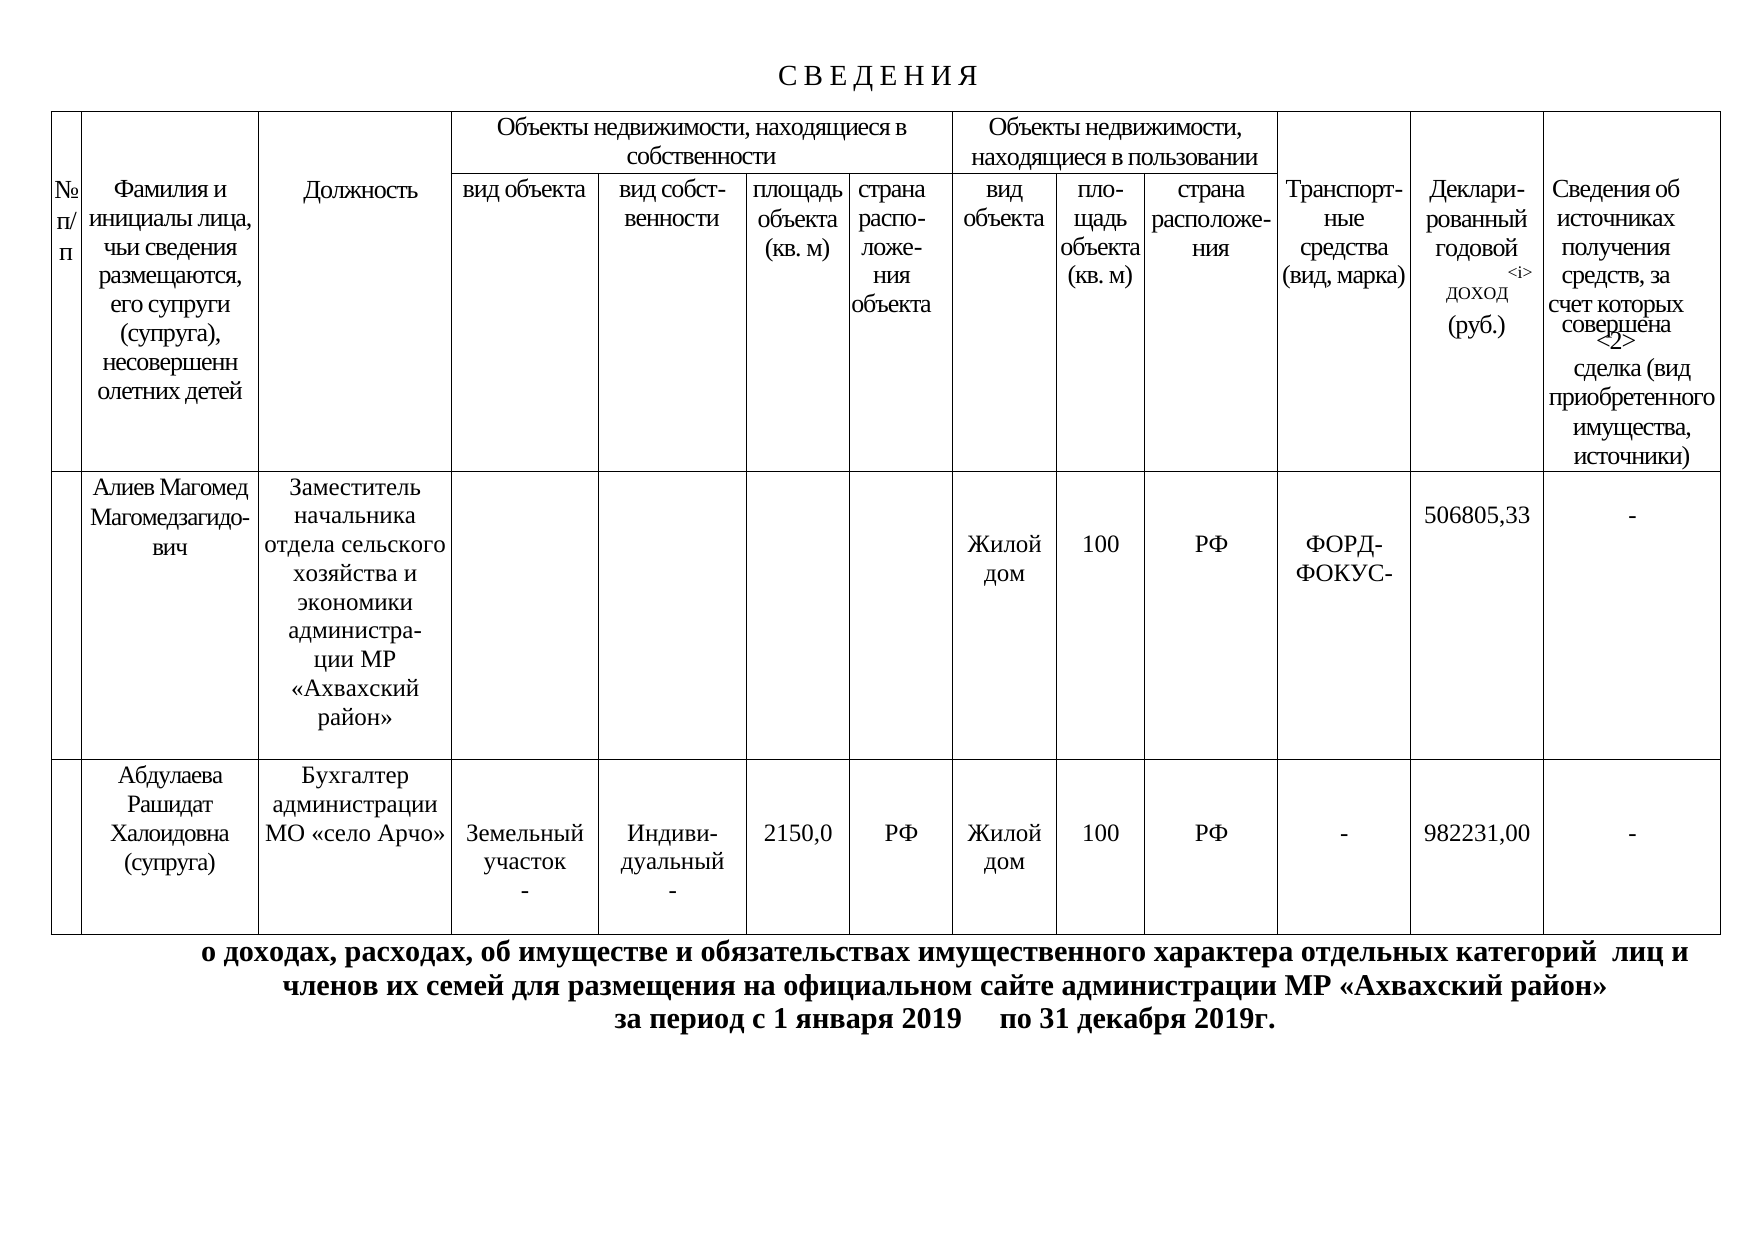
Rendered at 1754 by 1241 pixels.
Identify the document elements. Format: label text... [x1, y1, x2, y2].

text о доходах, расходах, об имуществе и обязательствах имущественного характера отдельных категорий лиц и членов их семей для размещения на официальном сайте администрации МР «Ахвахский район» за период с 1 января 2019 по 31 декабря 2019г. [194, 935, 1696, 1036]
table_cell Жилой дом [953, 472, 1056, 759]
table_cell № п/п [52, 173, 81, 471]
table_header Объекты недвижимости, находящиеся в собственности [452, 112, 952, 173]
table_cell Заместитель начальника отдела сельского хозяйства и экономики администра- ции МР «Ахвахский район» [259, 472, 451, 759]
table_cell страна расположения объекта [850, 174, 952, 471]
table_header [1544, 112, 1720, 173]
table_cell Земельный участок - [452, 760, 598, 934]
table_cell площадь объекта (кв. м) [1057, 174, 1144, 471]
table_cell [599, 472, 746, 759]
table_header [1411, 112, 1543, 173]
table_cell 982231,00 [1411, 760, 1543, 934]
table_header [82, 112, 258, 173]
table_cell Фамилия и инициалы лица, чьи сведения размещаются, его супруги (супруга), несовершенн олетних детей [82, 173, 258, 471]
table_cell ФОРД-ФОКУС- [1278, 472, 1410, 759]
table_cell - [1278, 760, 1410, 934]
table_cell РФ [850, 760, 952, 934]
table_cell Алиев Магомед Магомедзагидо- вич [82, 472, 258, 759]
table_cell вид объекта [452, 174, 598, 471]
table_cell 2150,0 [747, 760, 849, 934]
table_cell Транспортные средства (вид, марка) [1278, 173, 1410, 471]
table_header [52, 112, 81, 173]
table_cell [52, 472, 81, 759]
table_cell РФ [1145, 760, 1277, 934]
table_cell Декларированный годовой <i> ДОХОД (руб.) [1411, 173, 1543, 471]
table_cell 100 [1057, 760, 1144, 934]
table_cell площадь объекта (кв. м) [747, 174, 849, 471]
table_cell Жилой дом [953, 760, 1056, 934]
table_cell страна расположения [1145, 174, 1277, 471]
table_cell [52, 760, 81, 934]
table_cell Бухгалтер администрации МО «село Арчо» [259, 760, 451, 934]
table_header [1278, 112, 1410, 173]
table_cell РФ [1145, 472, 1277, 759]
table_header Объекты недвижимости, находящиеся в пользовании [953, 112, 1277, 173]
table_cell 506805,33 [1411, 472, 1543, 759]
table_cell Должность [259, 173, 451, 471]
table_cell [850, 472, 952, 759]
table_cell вид объекта [953, 174, 1056, 471]
table_cell - [1544, 760, 1720, 934]
table_cell - [1544, 472, 1720, 759]
table_cell 100 [1057, 472, 1144, 759]
table_cell Индиви- дуальный - [599, 760, 746, 934]
table_cell вид собственности [599, 174, 746, 471]
table_cell Абдулаева Рашидат Халоидовна (супруга) [82, 760, 258, 934]
text СВЕДЕНИЯ [59, 59, 1696, 93]
table_cell Сведения об источниках получения средств, за счет которых совершена <2> сделка (вид приобретенного имущества, источники) [1544, 173, 1720, 471]
table_header [259, 112, 451, 173]
table_cell [452, 472, 598, 759]
table_cell [747, 472, 849, 759]
